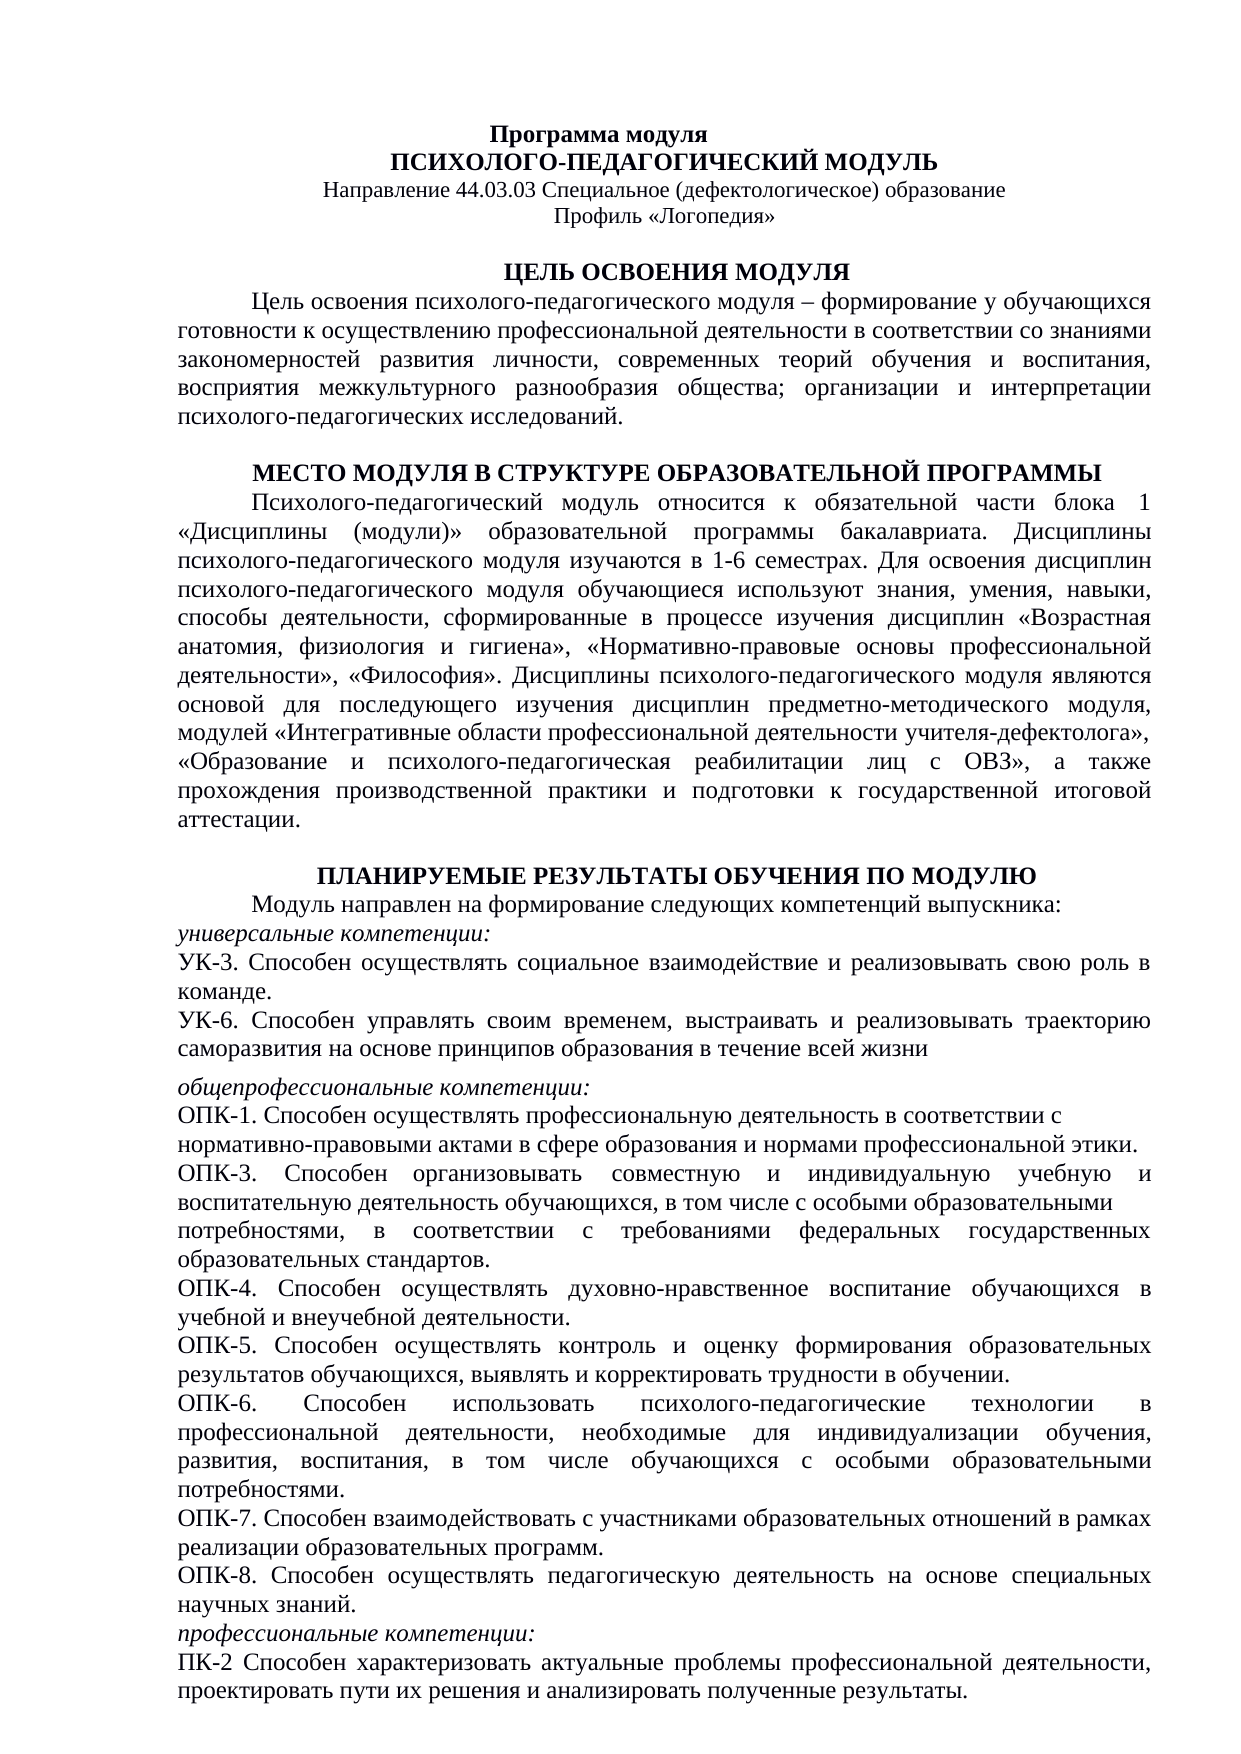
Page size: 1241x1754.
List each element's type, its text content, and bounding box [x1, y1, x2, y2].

text МЕСТО МОДУЛЯ В СТРУКТУРЕ ОБРАЗОВАТЕЛЬНОЙ ПРОГРАММЫ [252, 459, 1180, 488]
text ОПК-7. Способен взаимодействовать с участниками образовательных отношений в рамках реализации образовательных программ. [177, 1503, 1152, 1561]
text «Дисциплины (модули)» образовательной программы бакалавриата. Дисциплины психолого-педагогического модуля изучаются в 1-6 семестрах. Для освоения дисциплин психолого-педагогического модуля обучающиеся используют знания, умения, навыки, способы деятельности, сформированные в процессе изучения дисциплин «Возрастная анатомия, физиология и гигиена», «Нормативно-правовые основы профессиональной деятельности», «Философия». Дисциплины психолого-педагогического модуля являются основой для последующего изучения дисциплин предметно-методического модуля, модулей «Интегративные области профессиональной деятельности учителя-дефектолога», [177, 516, 1152, 746]
text ПСИХОЛОГО-ПЕДАГОГИЧЕСКИЙ МОДУЛЬ [390, 147, 939, 176]
text ПК-2 Способен характеризовать актуальные проблемы профессиональной деятельности, проектировать пути их решения и анализировать полученные результаты. [177, 1647, 1152, 1704]
text ОПК-6. Способен использовать психолого-педагогические технологии в профессиональной деятельности, необходимые для индивидуализации обучения, развития, воспитания, в том числе обучающихся с особыми образовательными потребностями. [177, 1388, 1152, 1503]
text ОПК-1. Способен осуществлять профессиональную деятельность в соответствии с нормативно-правовыми актами в сфере образования и нормами профессиональной этики. ОПК-3. Способен организовывать совместную и индивидуальную учебную и воспитательную деятельность обучающихся, в том числе с особыми образовательными потребностями, в соответствии с требованиями федеральных государственных образовательных стандартов. [177, 1100, 1152, 1273]
text Модуль направлен на формирование следующих компетенций выпускника: [251, 890, 1180, 918]
text ЦЕЛЬ ОСВОЕНИЯ МОДУЛЯ [504, 258, 1180, 286]
text Цель освоения психолого-педагогического модуля – формирование у обучающихся готовности к осуществлению профессиональной деятельности в соответствии со знаниями закономерностей развития личности, современных теорий обучения и воспитания, восприятия межкультурного разнообразия общества; организации и интерпретации психолого-педагогических исследований. [177, 286, 1152, 430]
text профессиональные компетенции: [177, 1618, 1180, 1647]
text Программа модуля [390, 119, 939, 147]
text Направление 44.03.03 Специальное (дефектологическое) образование Профиль «Логопедия» [291, 176, 1038, 229]
text ПЛАНИРУЕМЫЕ РЕЗУЛЬТАТЫ ОБУЧЕНИЯ ПО МОДУЛЮ [317, 861, 1180, 890]
text ОПК-8. Способен осуществлять педагогическую деятельность на основе специальных научных знаний. [177, 1561, 1152, 1618]
text «Образование и психолого-педагогическая реабилитации лиц с ОВЗ», а также прохождения производственной практики и подготовки к государственной итоговой аттестации. [177, 746, 1152, 832]
text ОПК-5. Способен осуществлять контроль и оценку формирования образовательных результатов обучающихся, выявлять и корректировать трудности в обучении. [177, 1331, 1152, 1388]
text ОПК-4. Способен осуществлять духовно-нравственное воспитание обучающихся в учебной и внеучебной деятельности. [177, 1273, 1152, 1331]
text УК-3. Способен осуществлять социальное взаимодействие и реализовывать свою роль в команде. [177, 947, 1152, 1005]
text общепрофессиональные компетенции: [177, 1072, 1180, 1100]
text УК-6. Способен управлять своим временем, выстраивать и реализовывать траекторию саморазвития на основе принципов образования в течение всей жизни [177, 1005, 1152, 1062]
text Психолого-педагогический модуль относится к обязательной части блока 1 [251, 488, 1180, 516]
text универсальные компетенции: [177, 918, 1180, 947]
